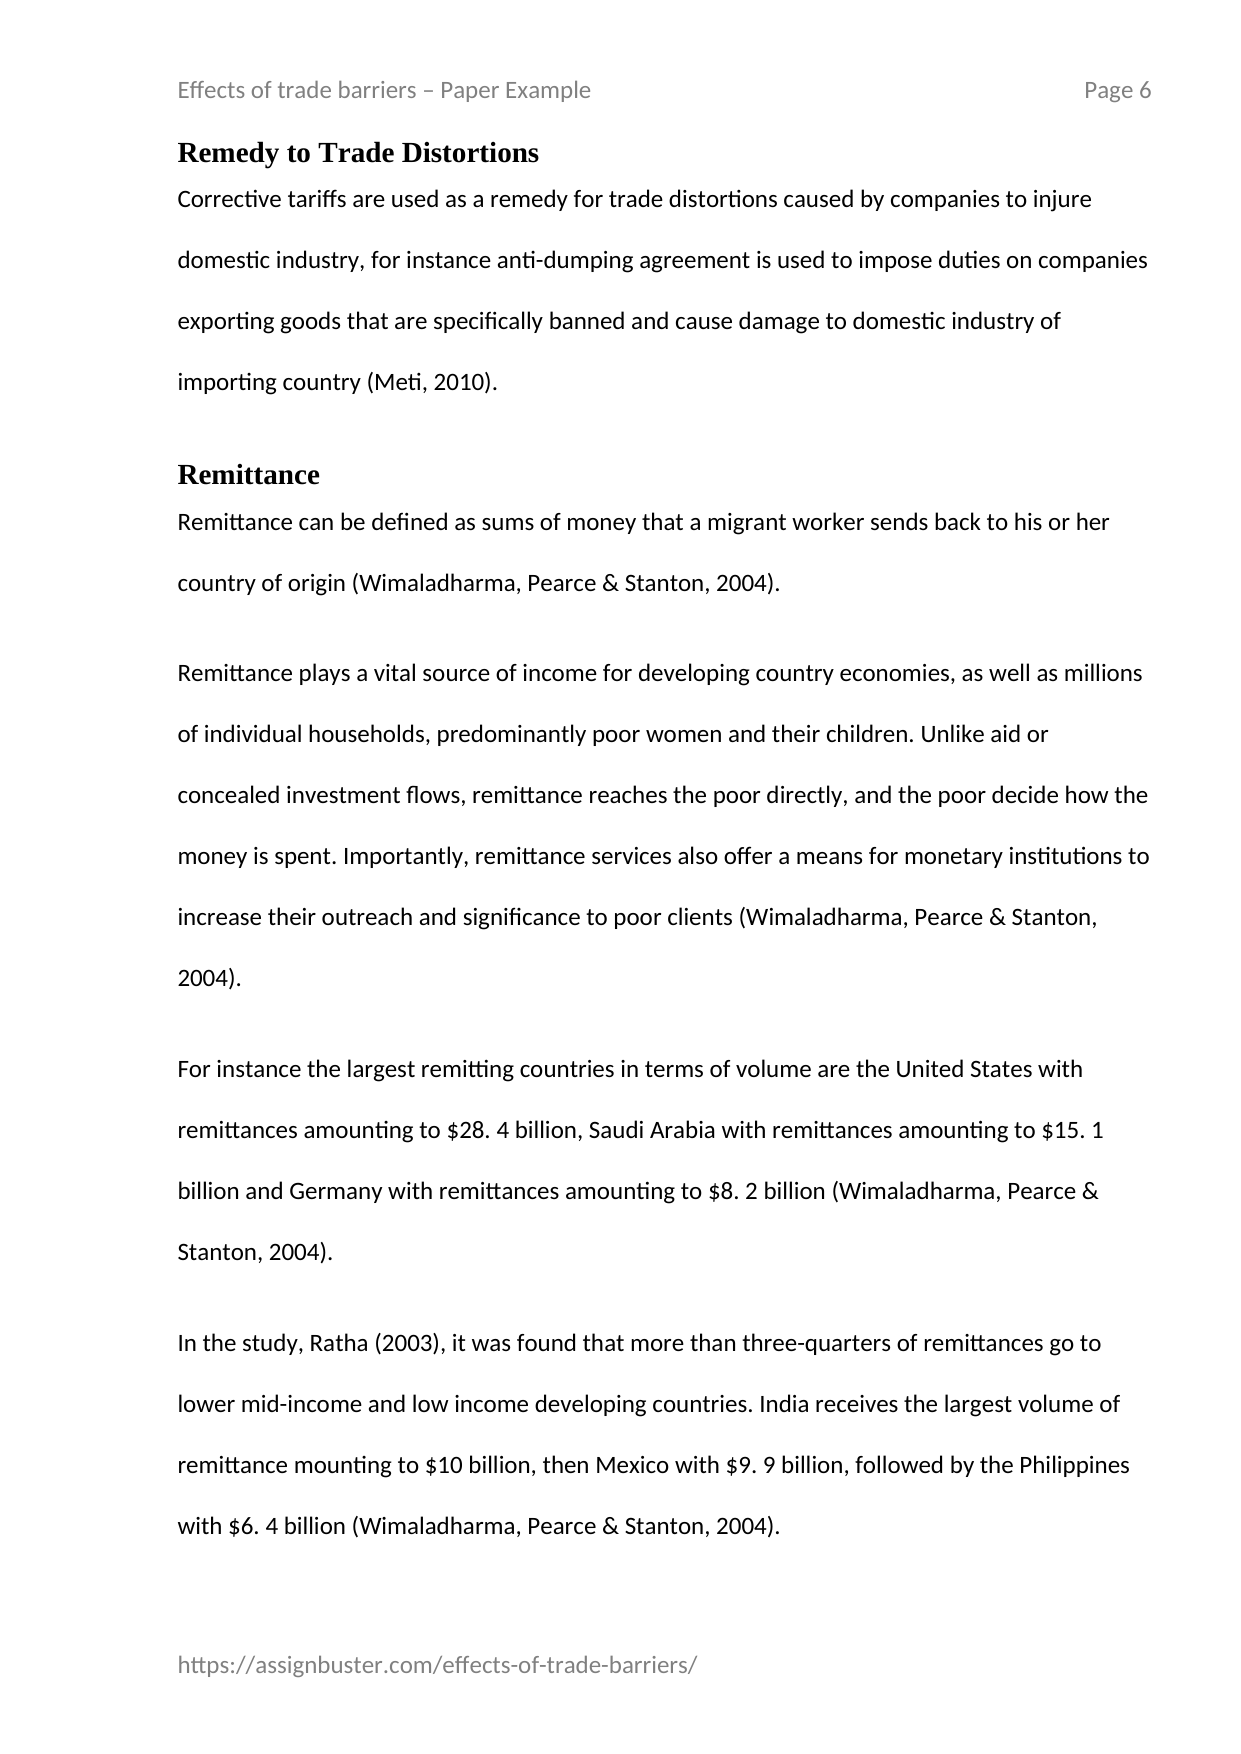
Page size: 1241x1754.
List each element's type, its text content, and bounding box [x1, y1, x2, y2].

text Corrective tariffs are used as a remedy for trade distortions caused by companies to injure domestic industry, for instance anti-dumping agreement is used to impose duties on companies exporting goods that are specifically banned and cause damage to domestic industry of importing country (Meti, 2010). [177, 183, 1152, 397]
text Remittance can be defined as sums of money that a migrant worker sends back to his or her country of origin (Wimaladharma, Pearce & Stanton, 2004). [177, 506, 1152, 597]
subtitle Remittance [177, 457, 1152, 491]
subtitle Remedy to Trade Distortions [177, 135, 1152, 168]
text Remittance plays a vital source of income for developing country economies, as well as millions of individual households, predominantly poor women and their children. Unlike aid or concealed investment flows, remittance reaches the poor directly, and the poor decide how the money is spent. Importantly, remittance services also offer a means for monetary institutions to increase their outreach and significance to poor clients (Wimaladharma, Pearce & Stanton, 2004). [177, 657, 1152, 993]
text In the study, Ratha (2003), it was found that more than three-quarters of remittances go to lower mid-income and low income developing countries. India receives the largest volume of remittance mounting to $10 billion, then Mexico with $9. 9 billion, followed by the Philippines with $6. 4 billion (Wimaladharma, Pearce & Stanton, 2004). [177, 1327, 1152, 1540]
text For instance the largest remitting countries in terms of volume are the United States with remittances amounting to $28. 4 billion, Saudi Arabia with remittances amounting to $15. 1 billion and Germany with remittances amounting to $8. 2 billion (Wimaladharma, Pearce & Stanton, 2004). [177, 1053, 1152, 1267]
